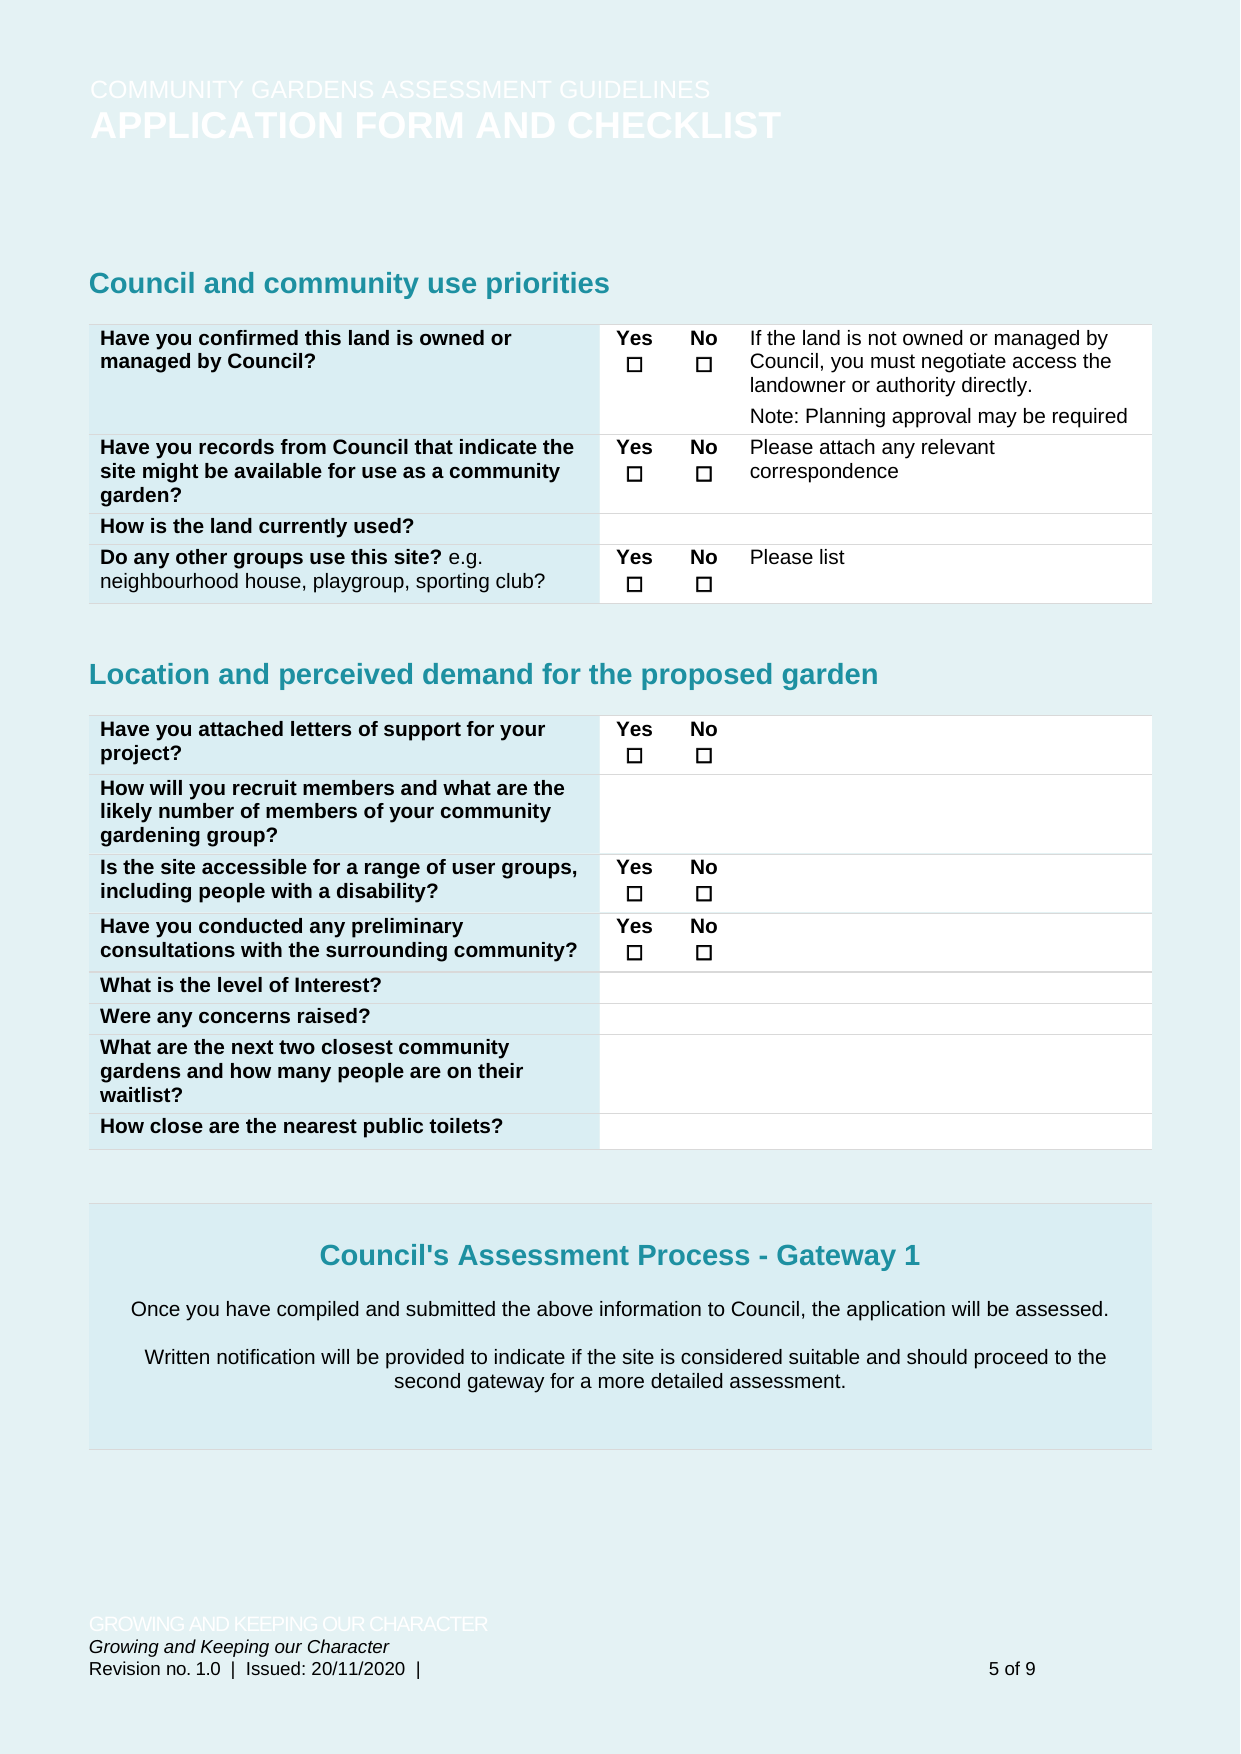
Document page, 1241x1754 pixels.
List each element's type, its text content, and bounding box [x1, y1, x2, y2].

table_cell What is the level of Interest? [89, 973, 599, 1003]
table_cell [600, 514, 1152, 544]
table_cell [600, 973, 1152, 1003]
table_cell How close are the nearest public toilets? [89, 1114, 599, 1149]
table_header Have you attached letters of support for your project? [89, 716, 599, 774]
table_header No [669, 325, 738, 434]
table_cell Yes [600, 435, 669, 513]
table_cell What are the next two closest community gardens and how many people are on their waitlist? [89, 1035, 599, 1113]
table_cell Do any other groups use this site? e.g. neighbourhood house, playgroup, sporting club? [89, 545, 599, 603]
table_header Yes [600, 716, 669, 774]
table_cell [738, 914, 1152, 971]
table_cell [600, 1004, 1152, 1034]
table_cell Please attach any relevant correspondence [738, 435, 1152, 513]
table_header If the land is not owned or managed by Council, you must negotiate access the landowner or authority directly. Note: Planning approval may be required [738, 325, 1152, 434]
table_cell How will you recruit members and what are the likely number of members of your community gardening group? [89, 775, 599, 853]
table_header [738, 716, 1152, 774]
table_cell [600, 1035, 1152, 1113]
table_cell Is the site accessible for a range of user groups, including people with a disability? [89, 855, 599, 912]
table_cell No [669, 914, 738, 971]
table_cell [738, 855, 1152, 912]
table_header Council's Assessment Process - Gateway 1 Once you have compiled and submitted the above information to Council, the application will be assessed. Written notification will be provided to indicate if the site is considered suitable and should proceed to the second gateway for a more detailed assessment. [89, 1204, 1152, 1449]
table_cell How is the land currently used? [89, 514, 599, 544]
table_cell Yes [600, 545, 669, 603]
table_cell Were any concerns raised? [89, 1004, 599, 1034]
table_header Yes [600, 325, 669, 434]
table_cell Have you records from Council that indicate the site might be available for use as a community garden? [89, 435, 599, 513]
table_cell No [669, 855, 738, 912]
table_header Have you confirmed this land is owned or managed by Council? [89, 325, 599, 434]
subtitle Location and perceived demand for the proposed garden [89, 657, 1152, 690]
table_cell Have you conducted any preliminary consultations with the surrounding community? [89, 914, 599, 971]
table_cell No [669, 435, 738, 513]
table_cell [600, 1114, 1152, 1149]
table_cell No [669, 545, 738, 603]
table_cell Yes [600, 855, 669, 912]
table_cell Please list [738, 545, 1152, 603]
table_header No [669, 716, 738, 774]
subtitle Council and community use priorities [89, 266, 1152, 299]
table_cell [600, 775, 1152, 853]
table_cell Yes [600, 914, 669, 971]
